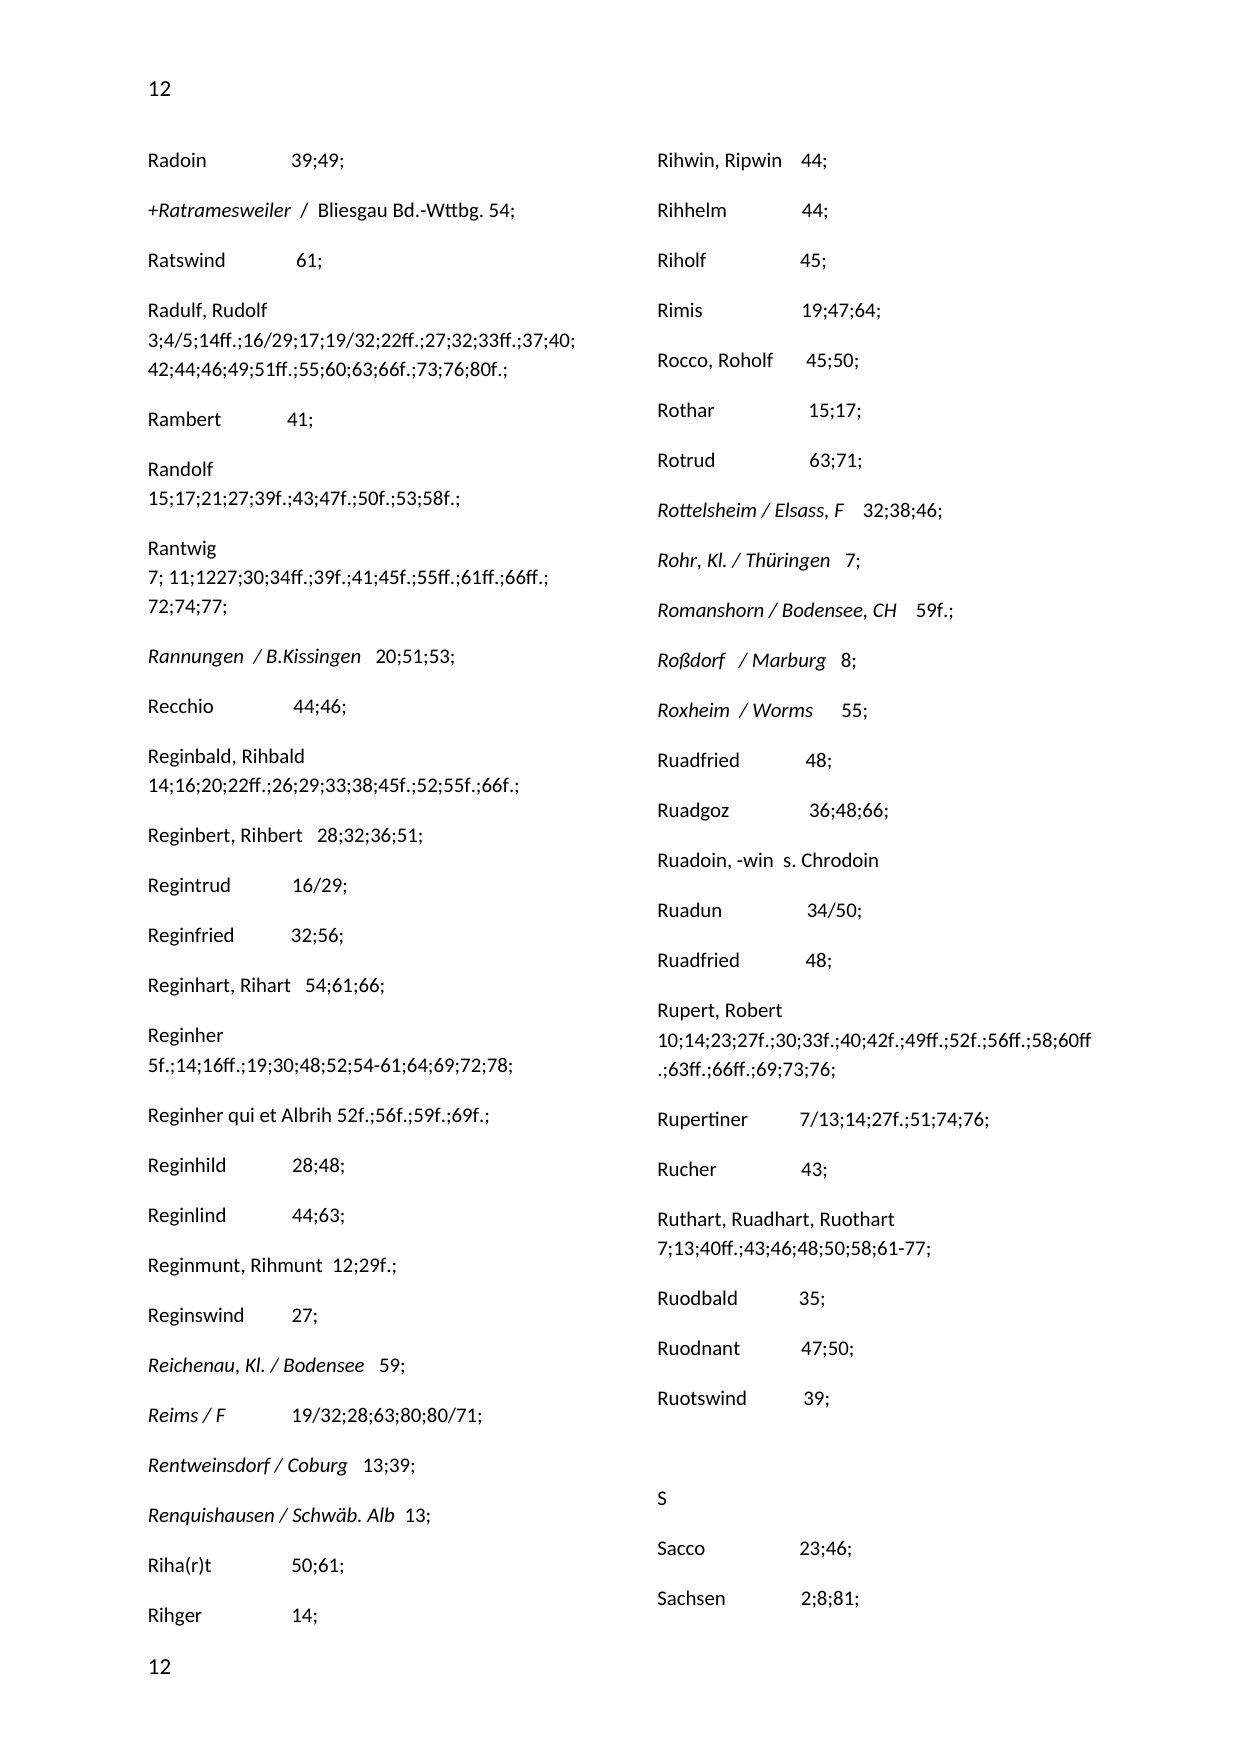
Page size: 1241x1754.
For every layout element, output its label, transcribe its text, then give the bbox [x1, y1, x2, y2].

text Regintrud 16/29; [148, 873, 583, 898]
text Radulf, Rudolf 3;4/5;14ff.;16/29;17;19/32;22ff.;27;32;33ff.;37;40;42;44;46;49;51ff.;55;60;63;66f.;73;76;80f.; [148, 298, 583, 381]
text Rantwig 7; 11;1227;30;34ff.;39f.;41;45f.;55ff.;61ff.;66ff.; 72;74;77; [148, 535, 583, 619]
text Recchio 44;46; [148, 693, 583, 719]
text Sachsen 2;8;81; [657, 1585, 1093, 1611]
text Reims / F 19/32;28;63;80;80/71; [148, 1402, 583, 1427]
text Randolf 15;17;21;27;39f.;43;47f.;50f.;53;58f.; [148, 456, 583, 511]
text Ruadun 34/50; [657, 898, 1093, 923]
text Reginlind 44;63; [148, 1202, 583, 1227]
text Rihwin, Ripwin 44; [657, 148, 1093, 173]
text S [657, 1485, 1093, 1511]
text Rupert, Robert 10;14;23;27f.;30;33f.;40;42f.;49ff.;52f.;56ff.;58;60ff.;63ff.;66ff.;69;73;76; [657, 998, 1093, 1081]
text Rihger 14; [148, 1602, 583, 1627]
text Ruodbald 35; [657, 1285, 1093, 1311]
text Ruadfried 48; [657, 948, 1093, 973]
text Reginbald, Rihbald 14;16;20;22ff.;26;29;33;38;45f.;52;55f.;66f.; [148, 743, 583, 798]
text Reginhart, Rihart 54;61;66; [148, 973, 583, 998]
text Renquishausen / Schwäb. Alb 13; [148, 1502, 583, 1527]
text Riha(r)t 50;61; [148, 1552, 583, 1577]
text Ruadoin, -win s. Chrodoin [657, 848, 1093, 873]
text Reginswind 27; [148, 1302, 583, 1327]
text Reginher 5f.;14;16ff.;19;30;48;52;54-61;64;69;72;78; [148, 1023, 583, 1077]
text Ruadfried 48; [657, 748, 1093, 773]
text Ruthart, Ruadhart, Ruothart 7;13;40ff.;43;46;48;50;58;61-77; [657, 1206, 1093, 1261]
text Rottelsheim / Elsass, F 32;38;46; [657, 498, 1093, 523]
text Rucher 43; [657, 1156, 1093, 1181]
text Reginfried 32;56; [148, 923, 583, 948]
text Reginmunt, Rihmunt 12;29f.; [148, 1252, 583, 1277]
text Reichenau, Kl. / Bodensee 59; [148, 1352, 583, 1377]
text Riholf 45; [657, 248, 1093, 273]
text Rotrud 63;71; [657, 448, 1093, 473]
text Reginbert, Rihbert 28;32;36;51; [148, 823, 583, 848]
text Rimis 19;47;64; [657, 298, 1093, 323]
text Roßdorf / Marburg 8; [657, 648, 1093, 673]
text Rothar 15;17; [657, 398, 1093, 423]
text Rihhelm 44; [657, 198, 1093, 223]
text Sacco 23;46; [657, 1535, 1093, 1561]
text Ratswind 61; [148, 248, 583, 273]
text Rannungen / B.Kissingen 20;51;53; [148, 643, 583, 669]
text Rocco, Roholf 45;50; [657, 348, 1093, 373]
text Rambert 41; [148, 406, 583, 431]
text Ruodnant 47;50; [657, 1335, 1093, 1361]
text +Ratramesweiler / Bliesgau Bd.-Wttbg. 54; [148, 198, 583, 223]
text Roxheim / Worms 55; [657, 698, 1093, 723]
text Reginhild 28;48; [148, 1152, 583, 1177]
text Romanshorn / Bodensee, CH 59f.; [657, 598, 1093, 623]
text Reginher qui et Albrih 52f.;56f.;59f.;69f.; [148, 1102, 583, 1127]
text Rupertiner 7/13;14;27f.;51;74;76; [657, 1106, 1093, 1131]
text Rentweinsdorf / Coburg 13;39; [148, 1452, 583, 1477]
text Ruotswind 39; [657, 1385, 1093, 1411]
text Rohr, Kl. / Thüringen 7; [657, 548, 1093, 573]
text Ruadgoz 36;48;66; [657, 798, 1093, 823]
text Radoin 39;49; [148, 148, 583, 173]
